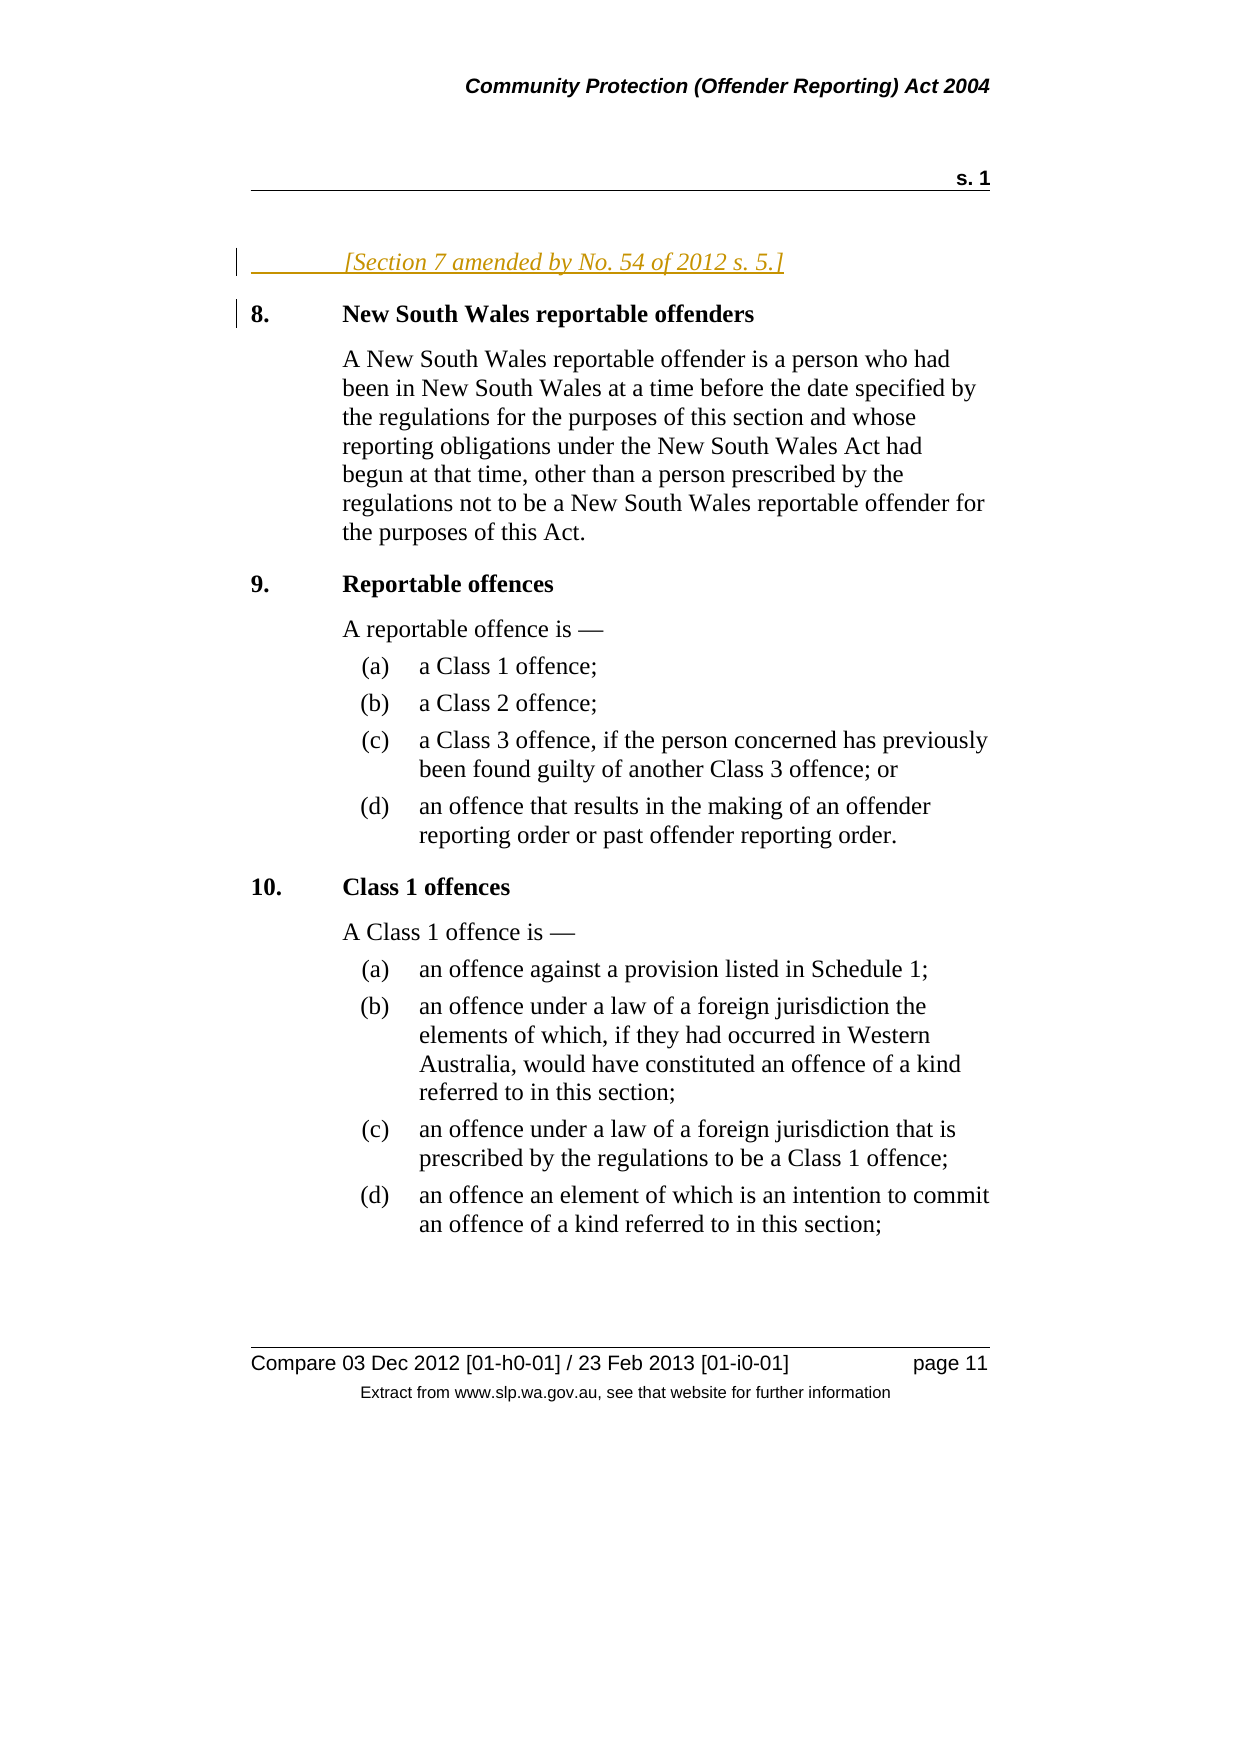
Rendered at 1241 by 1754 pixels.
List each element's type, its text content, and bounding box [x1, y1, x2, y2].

subtitle 10. Class 1 offences [251, 872, 990, 900]
text A New South Wales reportable offender is a person who had been in New South Wales at a time before the date specified by the regulations for the purposes of this section and whose reporting obligations under the New South Wales Act had begun at that time, other than a person prescribed by the regulations not to be a New South Wales reportable offender for the purposes of this Act. [251, 344, 990, 546]
text (d) an offence an element of which is an intention to commit an offence of a kind referred to in this section; [251, 1180, 990, 1238]
text (d) an offence that results in the making of an offender reporting order or past offender reporting order. [251, 791, 990, 849]
text A Class 1 offence is — [251, 917, 990, 946]
text (a) a Class 1 offence; [251, 651, 990, 680]
text (c) a Class 3 offence, if the person concerned has previously been found guilty of another Class 3 offence; or [251, 725, 990, 783]
text (c) an offence under a law of a foreign jurisdiction that is prescribed by the regulations to be a Class 1 offence; [251, 1114, 990, 1172]
text (b) an offence under a law of a foreign jurisdiction the elements of which, if they had occurred in , would have constituted an offence of a kind referred to in this section; [251, 991, 990, 1106]
text (b) a Class 2 offence; [251, 688, 990, 717]
text (a) an offence against a provision listed in Schedule 1; [251, 954, 990, 983]
subtitle 8. reportable offenders [251, 299, 990, 328]
subtitle 9. Reportable offences [251, 569, 990, 597]
text A reportable offence is — [251, 614, 990, 643]
